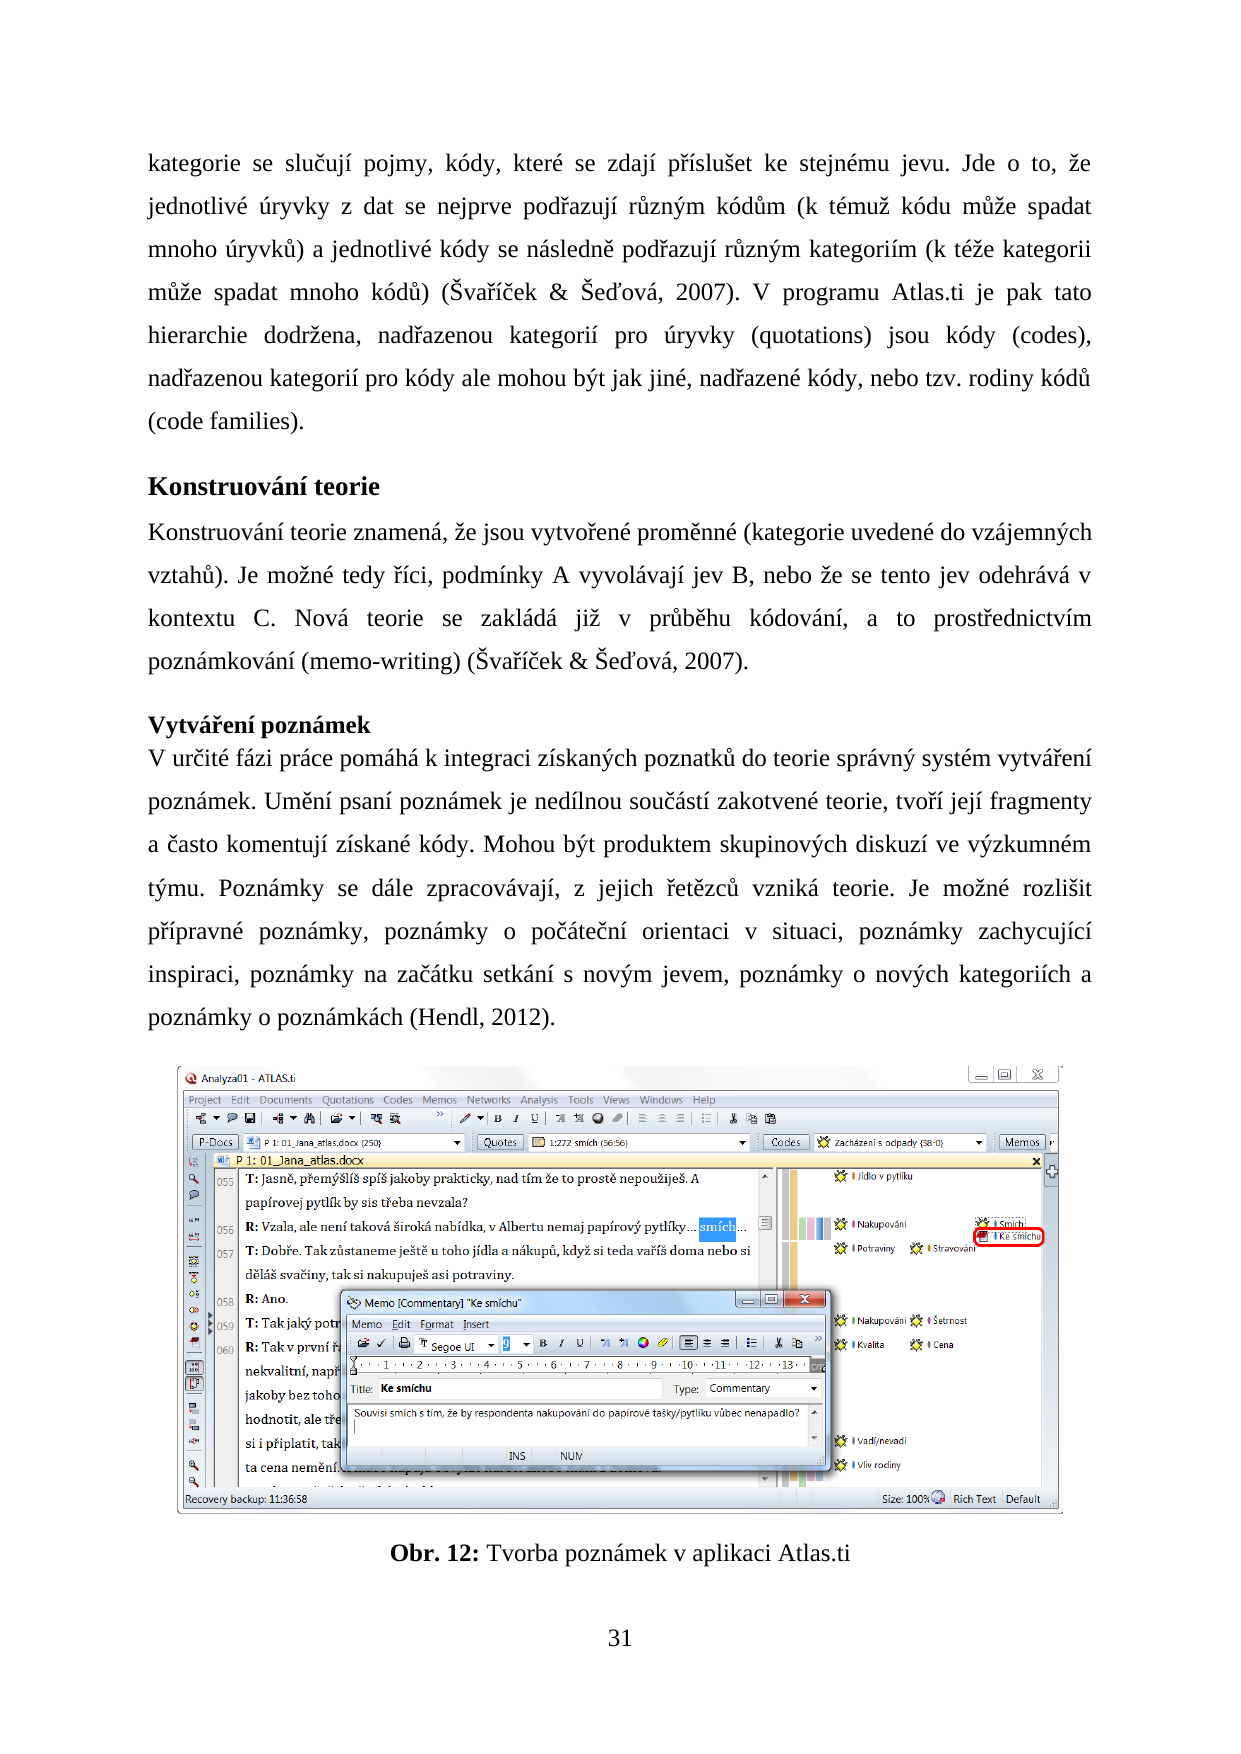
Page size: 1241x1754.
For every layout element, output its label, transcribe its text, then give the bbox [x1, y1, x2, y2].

text V určité fázi práce pomáhá k integraci získaných poznatků do teorie správný systém vytváření poznámek. Umění psaní poznámek je nedílnou součástí zakotvené teorie, tvoří její fragmenty a často komentují získané kódy. Mohou být produktem skupinových diskuzí ve výzkumném týmu. Poznámky se dále zpracovávají, z jejich řetězců vzniká teorie. Je možné rozlišit přípravné poznámky, poznámky o počáteční orientaci v situaci, poznámky zachycující inspiraci, poznámky na začátku setkání s novým jevem, poznámky o nových kategoriích a poznámky o poznámkách (Hendl, 2012). [148, 743, 1093, 1031]
subtitle Konstruování teorie [148, 470, 1093, 501]
picture [177, 1066, 1063, 1514]
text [148, 148, 1093, 435]
text Konstruování teorie znamená, že jsou vytvořené proměnné (kategorie uvedené do vzájemných vztahů). Je možné tedy říci, podmínky A vyvolávají jev B, nebo že se tento jev odehrává v kontextu C. Nová teorie se zakládá již v průběhu kódování, a to prostřednictvím poznámkování (memo-writing) (Švaříček & Šeďová, 2007). [148, 517, 1093, 675]
text Obr. 12: Tvorba poznámek v aplikaci Atlas.ti [148, 1538, 1093, 1567]
subtitle Vytváření poznámek [148, 710, 1093, 739]
